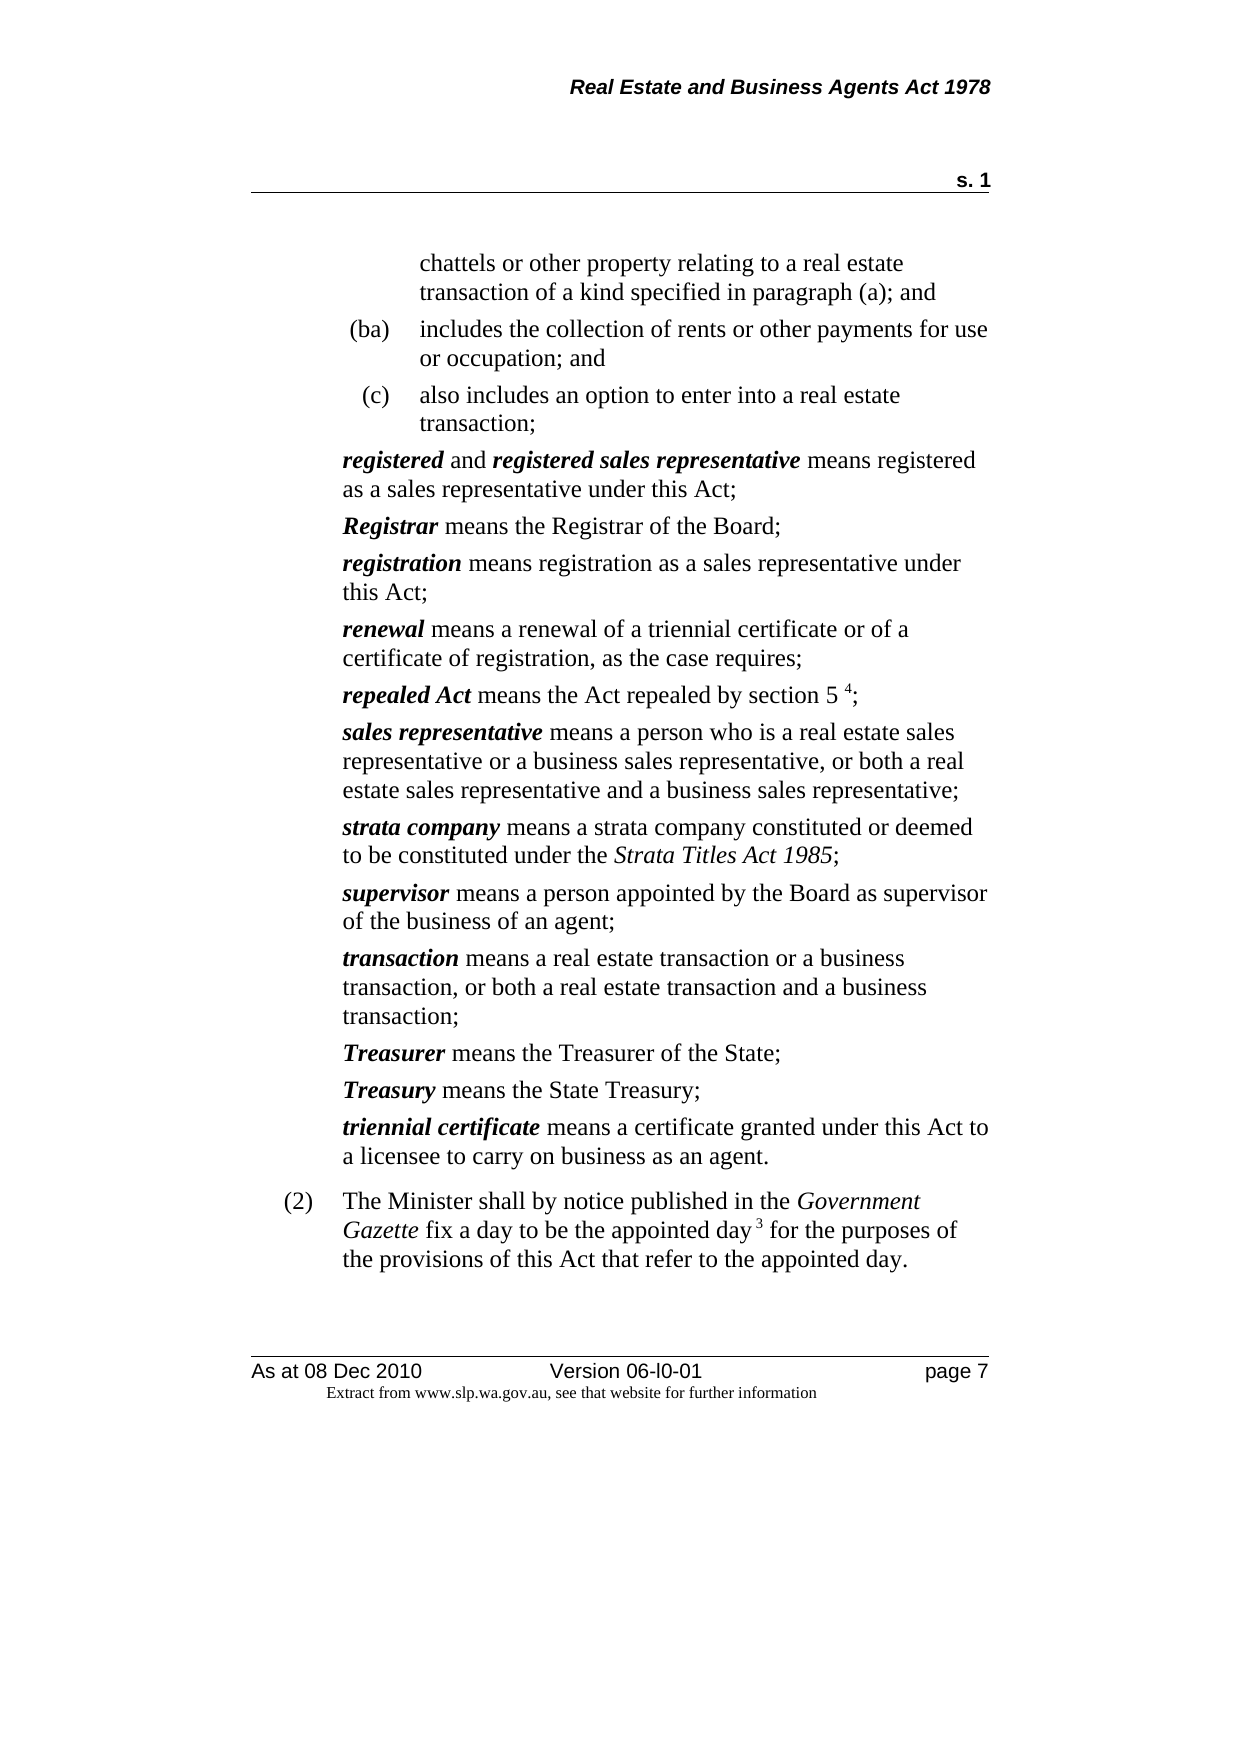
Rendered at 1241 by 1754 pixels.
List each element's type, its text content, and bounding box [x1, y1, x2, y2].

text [251, 248, 989, 306]
text renewal means a renewal of a triennial certificate or of a certificate of registration, as the case requires; [251, 614, 989, 672]
text sales representative means a person who is a real estate sales representative or a business sales representative, or both a real estate sales representative and a business sales representative; [251, 717, 989, 803]
text registration means registration as a sales representative under this Act; [251, 548, 989, 606]
text (2) The Minister shall by notice published in the Government Gazette fix a day to be the appointed day 3 for the purposes of the provisions of this Act that refer to the appointed day. [251, 1186, 989, 1273]
text triennial certificate means a certificate granted under this Act to a licensee to carry on business as an agent. [251, 1112, 989, 1170]
text (ba) includes the collection of rents or other payments for use or occupation; and [251, 314, 989, 371]
text Treasury means the State Treasury; [251, 1075, 989, 1104]
text Treasurer means the Treasurer of the State; [251, 1038, 989, 1067]
text strata company means a strata company constituted or deemed to be constituted under the Strata Titles Act 1985; [251, 812, 989, 869]
text supervisor means a person appointed by the Board as supervisor of the business of an agent; [251, 878, 989, 935]
text repealed Act means the Act repealed by section 5 4; [251, 680, 989, 709]
text transaction means a real estate transaction or a business transaction, or both a real estate transaction and a business transaction; [251, 943, 989, 1030]
text Registrar means the Registrar of the Board; [251, 511, 989, 540]
text registered and registered sales representative means registered as a sales representative under this Act; [251, 446, 989, 503]
text (c) also includes an option to enter into a real estate transaction; [251, 380, 989, 437]
